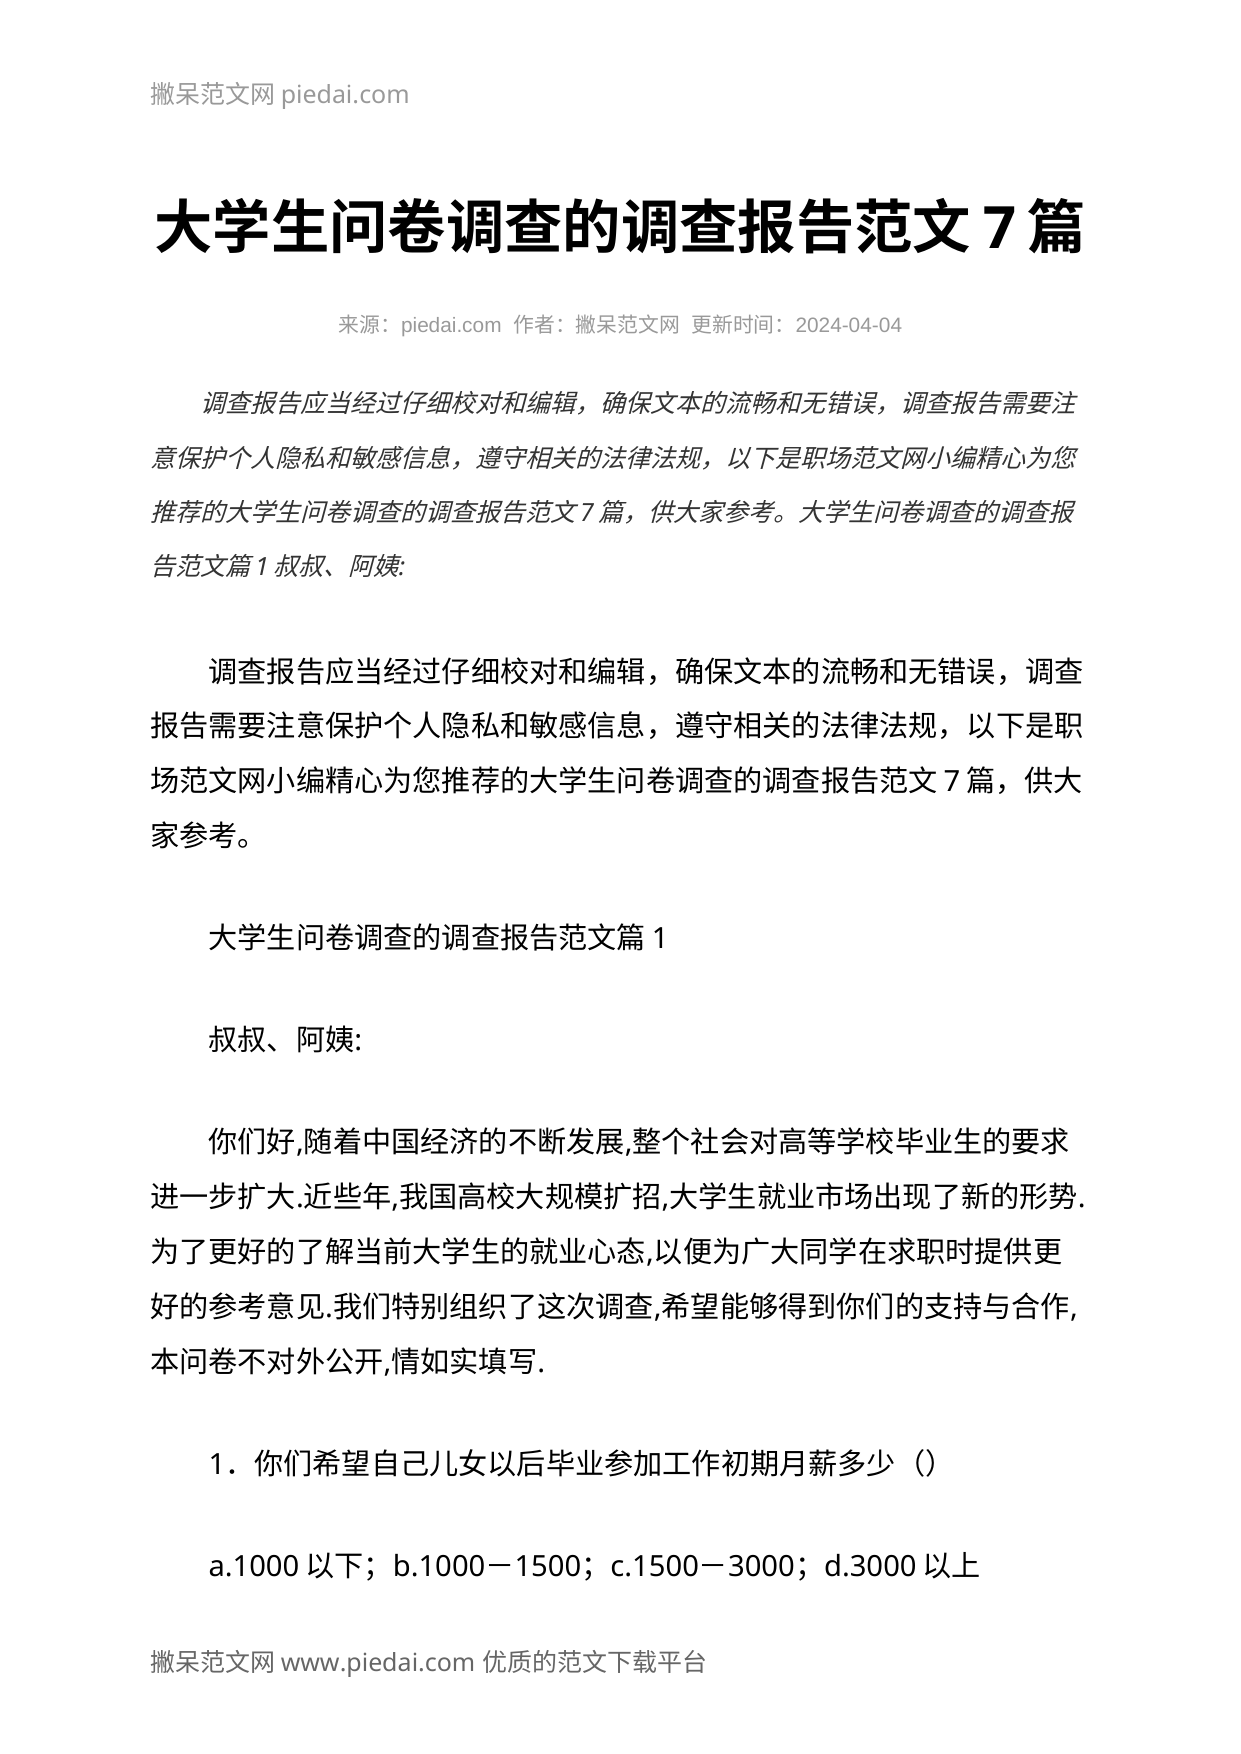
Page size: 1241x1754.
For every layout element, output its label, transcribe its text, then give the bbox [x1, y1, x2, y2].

text 调查报告应当经过仔细校对和编辑，确保文本的流畅和无错误，调查报告需要注意保护个人隐私和敏感信息，遵守相关的法律法规，以下是职场范文网小编精心为您推荐的大学生问卷调查的调查报告范文7篇，供大家参考。 [150, 648, 1090, 855]
text 1．你们希望自己儿女以后毕业参加工作初期月薪多少（） [150, 1441, 1090, 1483]
text a.1000以下；b.1000－1500；c.1500－3000；d.3000以上 [150, 1543, 1090, 1585]
text 调查报告应当经过仔细校对和编辑，确保文本的流畅和无错误，调查报告需要注意保护个人隐私和敏感信息，遵守相关的法律法规，以下是职场范文网小编精心为您推荐的大学生问卷调查的调查报告范文7篇，供大家参考。大学生问卷调查的调查报告范文篇1叔叔、阿姨: [150, 384, 1090, 583]
text 来源：piedai.com 作者：撇呆范文网 更新时间：2024-04-04 [150, 313, 1090, 337]
text 大学生问卷调查的调查报告范文篇1 [150, 915, 1090, 957]
text 你们好,随着中国经济的不断发展,整个社会对高等学校毕业生的要求进一步扩大.近些年,我国高校大规模扩招,大学生就业市场出现了新的形势.为了更好的了解当前大学生的就业心态,以便为广大同学在求职时提供更好的参考意见.我们特别组织了这次调查,希望能够得到你们的支持与合作,本问卷不对外公开,情如实填写. [150, 1119, 1090, 1381]
subtitle 大学生问卷调查的调查报告范文7篇 [150, 181, 1090, 266]
text 叔叔、阿姨: [150, 1017, 1090, 1059]
